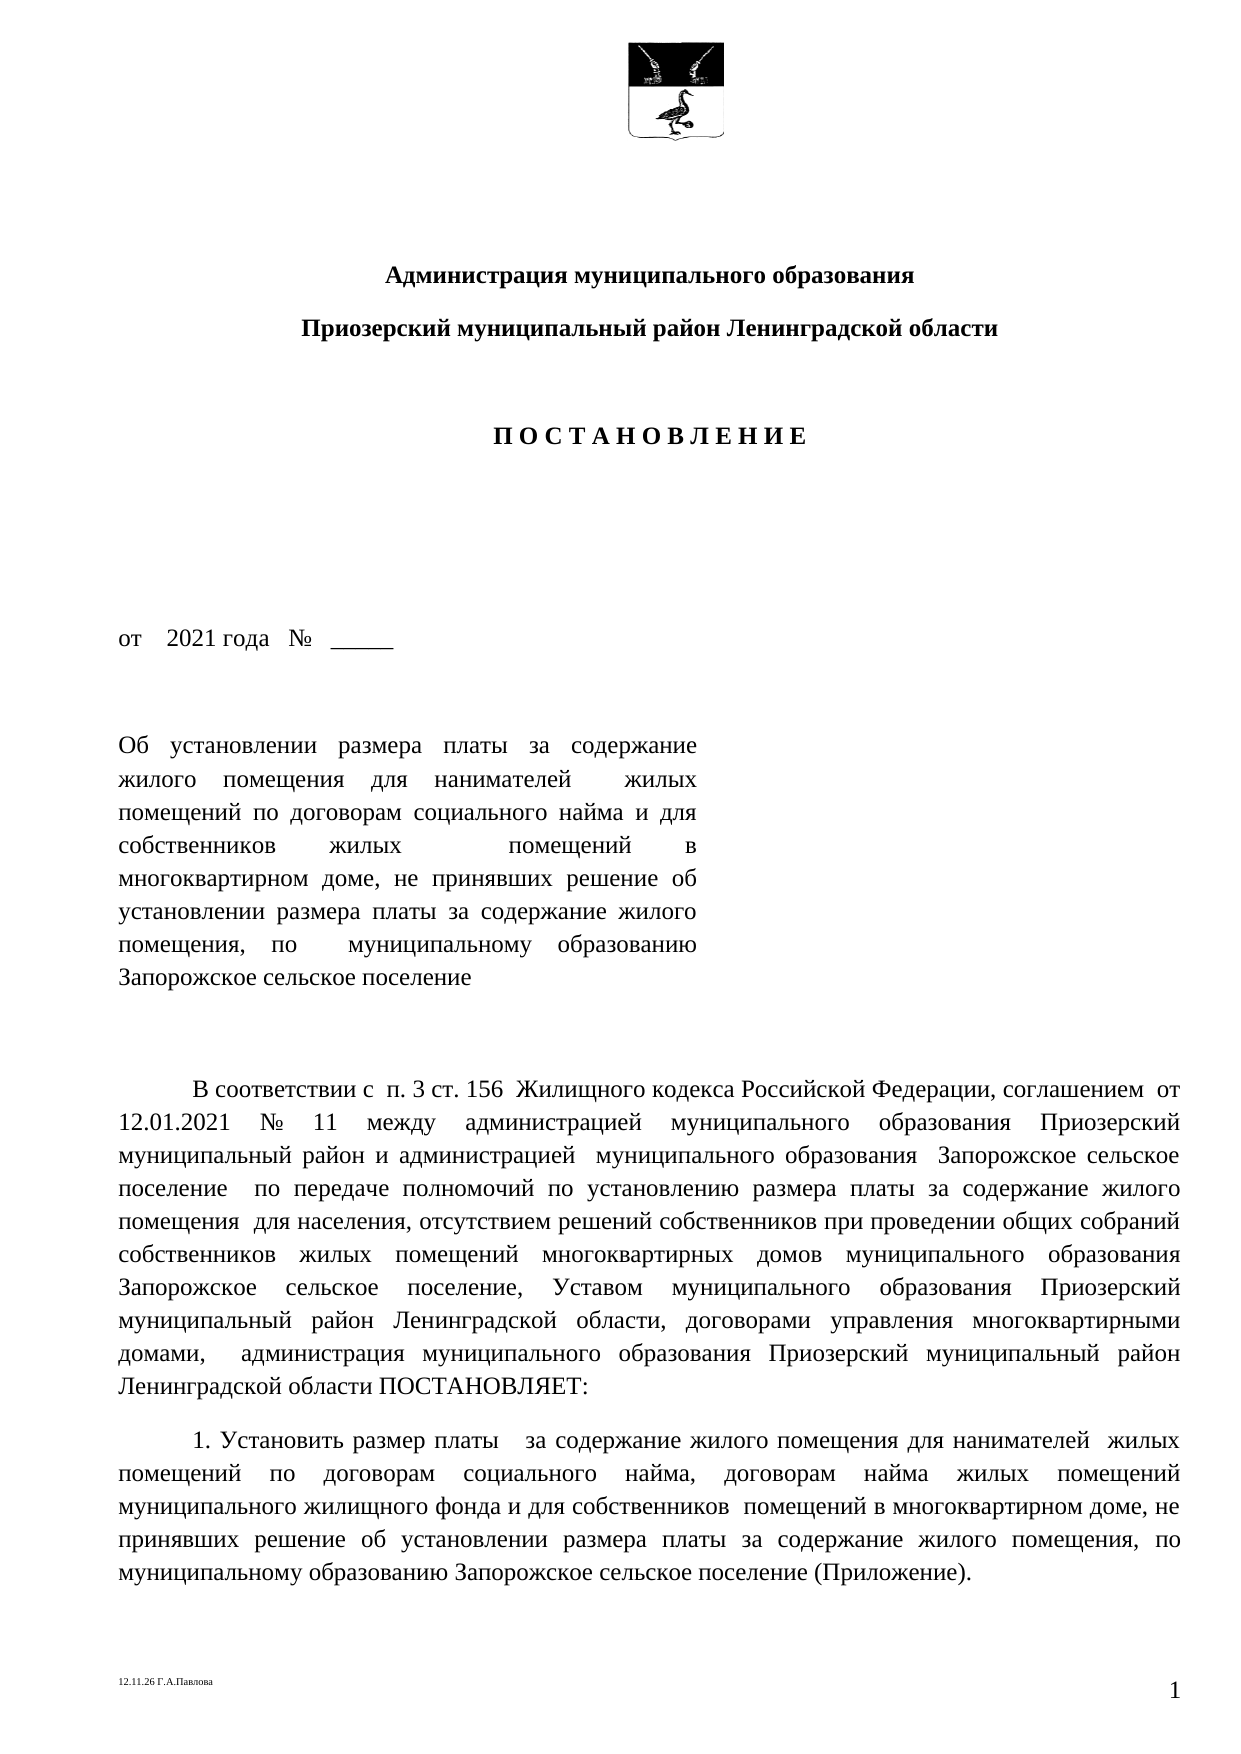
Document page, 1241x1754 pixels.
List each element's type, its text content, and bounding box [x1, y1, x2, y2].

table_header Об установлении размера платы за содержание жилого помещения для нанимателей жилых помещений по договорам социального найма и для собственников жилых помещений в многоквартирном доме, не принявших решение об установлении размера платы за содержание жилого помещения, по муниципальному образованию Запорожское сельское поселение [107, 677, 709, 1016]
text В соответствии с п. 3 ст. 156 Жилищного кодекса Российской Федерации, соглашением от 12.01.2021 № 11 между администрацией муниципального образования Приозерский муниципальный район и администрацией муниципального образования Запорожское сельское поселение по передаче полномочий по установлению размера платы за содержание жилого помещения для населения, отсутствием решений собственников при проведении общих собраний собственников жилых помещений многоквартирных домов муниципального образования Запорожское сельское поселение, Уставом муниципального образования Приозерский муниципальный район Ленинградской области, договорами управления многоквартирными домами, администрация муниципального образования Приозерский муниципальный район Ленинградской области ПОСТАНОВЛЯЕТ: [118, 1074, 1181, 1400]
text Приозерский муниципальный район Ленинградской области [118, 313, 1181, 342]
text 1. Установить размер платы за содержание жилого помещения для нанимателей жилых помещений по договорам социального найма, договорам найма жилых помещений муниципального жилищного фонда и для собственников помещений в многоквартирном доме, не принявших решение об установлении размера платы за содержание жилого помещения, по муниципальному образованию Запорожское сельское поселение (Приложение). [118, 1425, 1181, 1586]
text от 2021 года № _____ [118, 623, 1181, 652]
picture [627, 41, 724, 141]
text Администрация муниципального образования [118, 260, 1181, 288]
text П О С Т А Н О В Л Е Н И Е [118, 421, 1181, 450]
